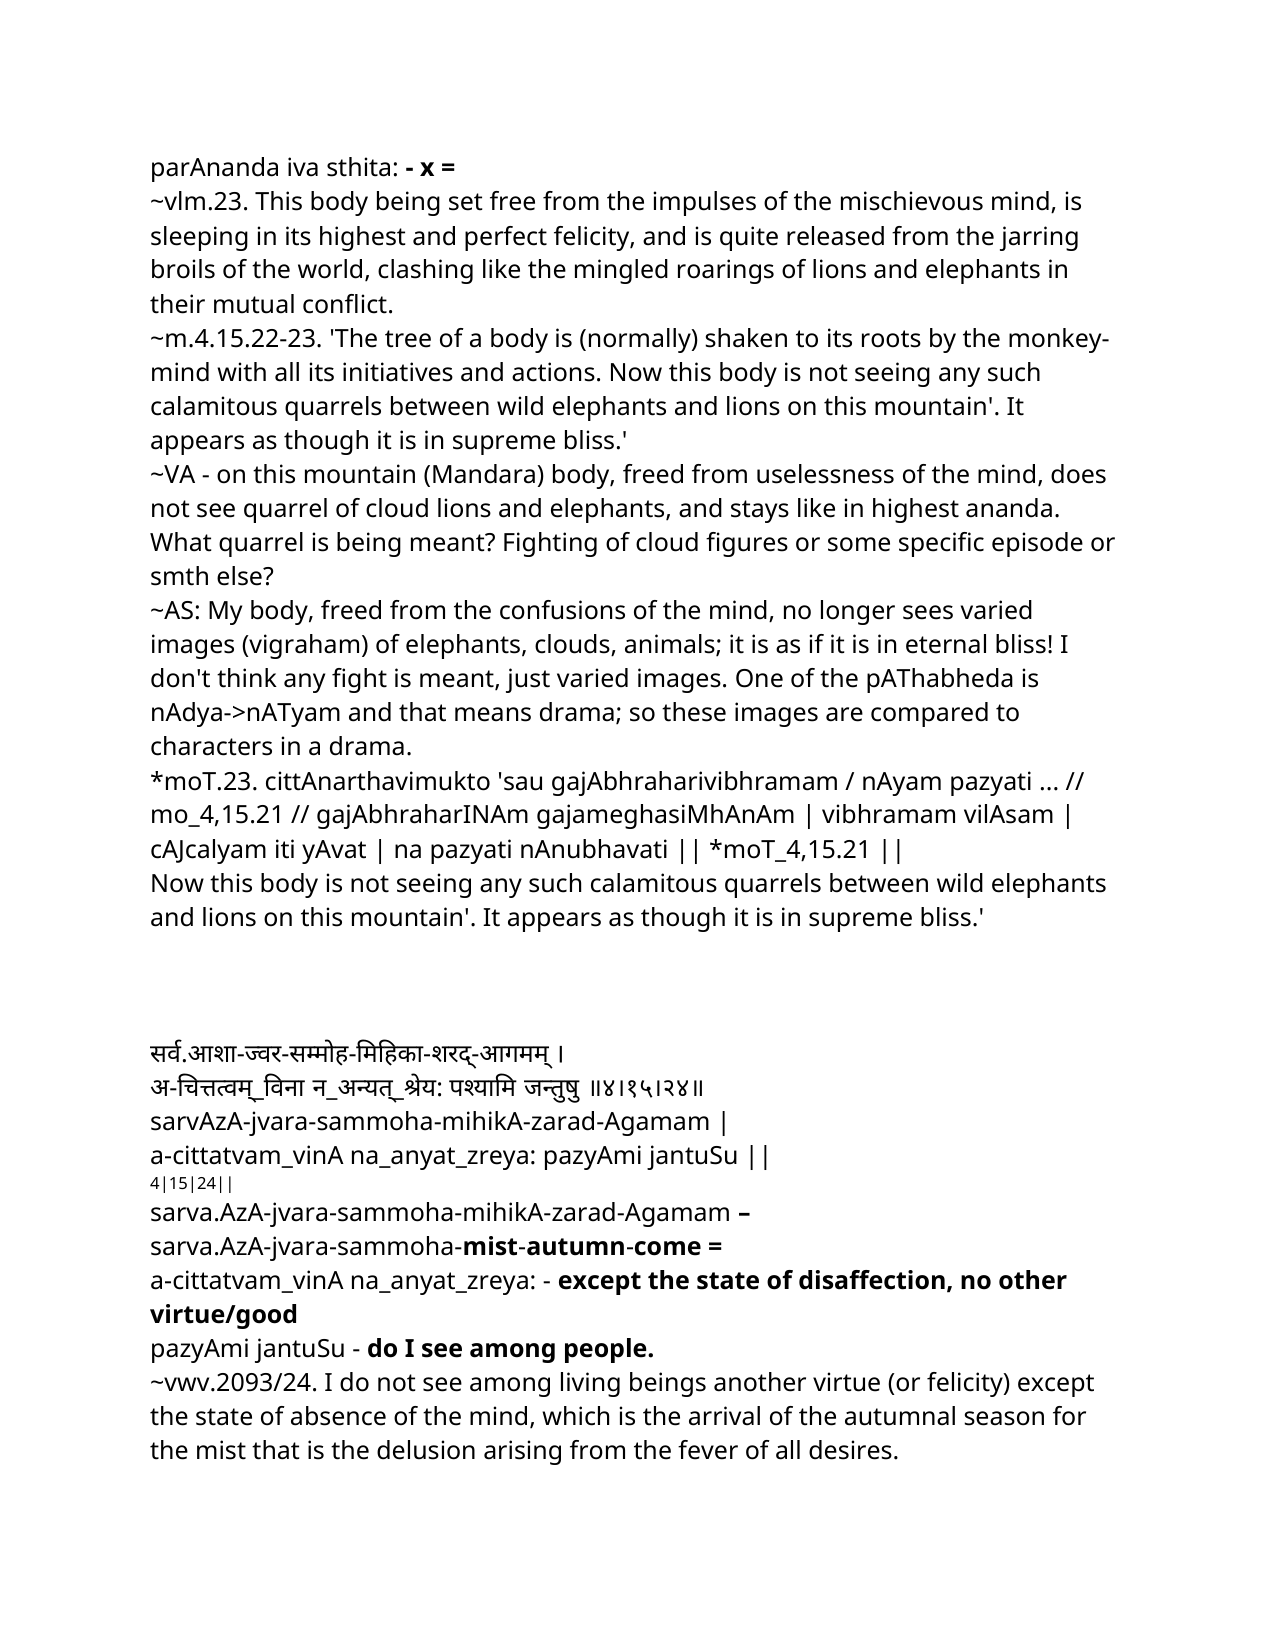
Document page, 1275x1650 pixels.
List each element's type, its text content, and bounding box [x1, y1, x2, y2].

text ~VA - on this mountain (Mandara) body, freed from uselessness of the mind, does not see quarrel of cloud lions and elephants, and stays like in highest ananda. What quarrel is being meant? Fighting of cloud figures or some specific episode or smth else? [150, 457, 1125, 593]
text parAnanda iva sthita: - x = [150, 150, 1125, 184]
text ~vlm.23. This body being set free from the impulses of the mischievous mind, is sleeping in its highest and perfect felicity, and is quite released from the jarring broils of the world, clashing like the mingled roarings of lions and elephants in their mutual conflict. [150, 184, 1125, 320]
text ~AS: My body, freed from the confusions of the mind, no longer sees varied images (vigraham) of elephants, clouds, animals; it is as if it is in eternal bliss! I don't think any fight is meant, just varied images. One of the pAThabheda is nAdya->nATyam and that means drama; so these images are compared to characters in a drama. *moT.23. cittAnarthavimukto 'sau gajAbhraharivibhramam / nAyam pazyati ... // mo_4,15.21 // gajAbhraharINAm gajameghasiMhAnAm | vibhramam vilAsam | cAJcalyam iti yAvat | na pazyati nAnubhavati || *moT_4,15.21 || Now this body is not seeing any such calamitous quarrels between wild elephants and lions on this mountain'. It appears as though it is in supreme bliss.' [150, 593, 1125, 933]
text सर्व.आशा-ज्वर-सम्मोह-मिहिका-शरद्-आगमम् । [150, 1036, 1125, 1070]
text sarva.AzA-jvara-sammoha-mihikA-zarad-Agamam – [150, 1194, 1125, 1229]
text अ-चित्तत्वम्_विना न_अन्यत्_श्रेय: पश्यामि जन्तुषु ॥४।१५।२४॥ [150, 1070, 1125, 1104]
text a-cittatvam_vinA na_anyat_zreya: pazyAmi jantuSu || [150, 1138, 1125, 1172]
text pazyAmi jantuSu - do I see among people. [150, 1331, 1125, 1365]
text 4|15|24|| [150, 1172, 1125, 1194]
text sarvAzA-jvara-sammoha-mihikA-zarad-Agamam | [150, 1104, 1125, 1138]
text a-cittatvam_vinA na_anyat_zreya: - except the state of disaffection, no other virtue/good [150, 1263, 1125, 1331]
text sarva.AzA-jvara-sammoha-mist-autumn-come = [150, 1229, 1125, 1263]
text ~m.4.15.22-23. 'The tree of a body is (normally) shaken to its roots by the monkey-mind with all its initiatives and actions. Now this body is not seeing any such calamitous quarrels between wild elephants and lions on this mountain'. It appears as though it is in supreme bliss.' [150, 320, 1125, 457]
text ~vwv.2093/24. I do not see among living beings another virtue (or felicity) except the state of absence of the mind, which is the arrival of the autumnal season for the mist that is the delusion arising from the fever of all desires. [150, 1365, 1125, 1467]
